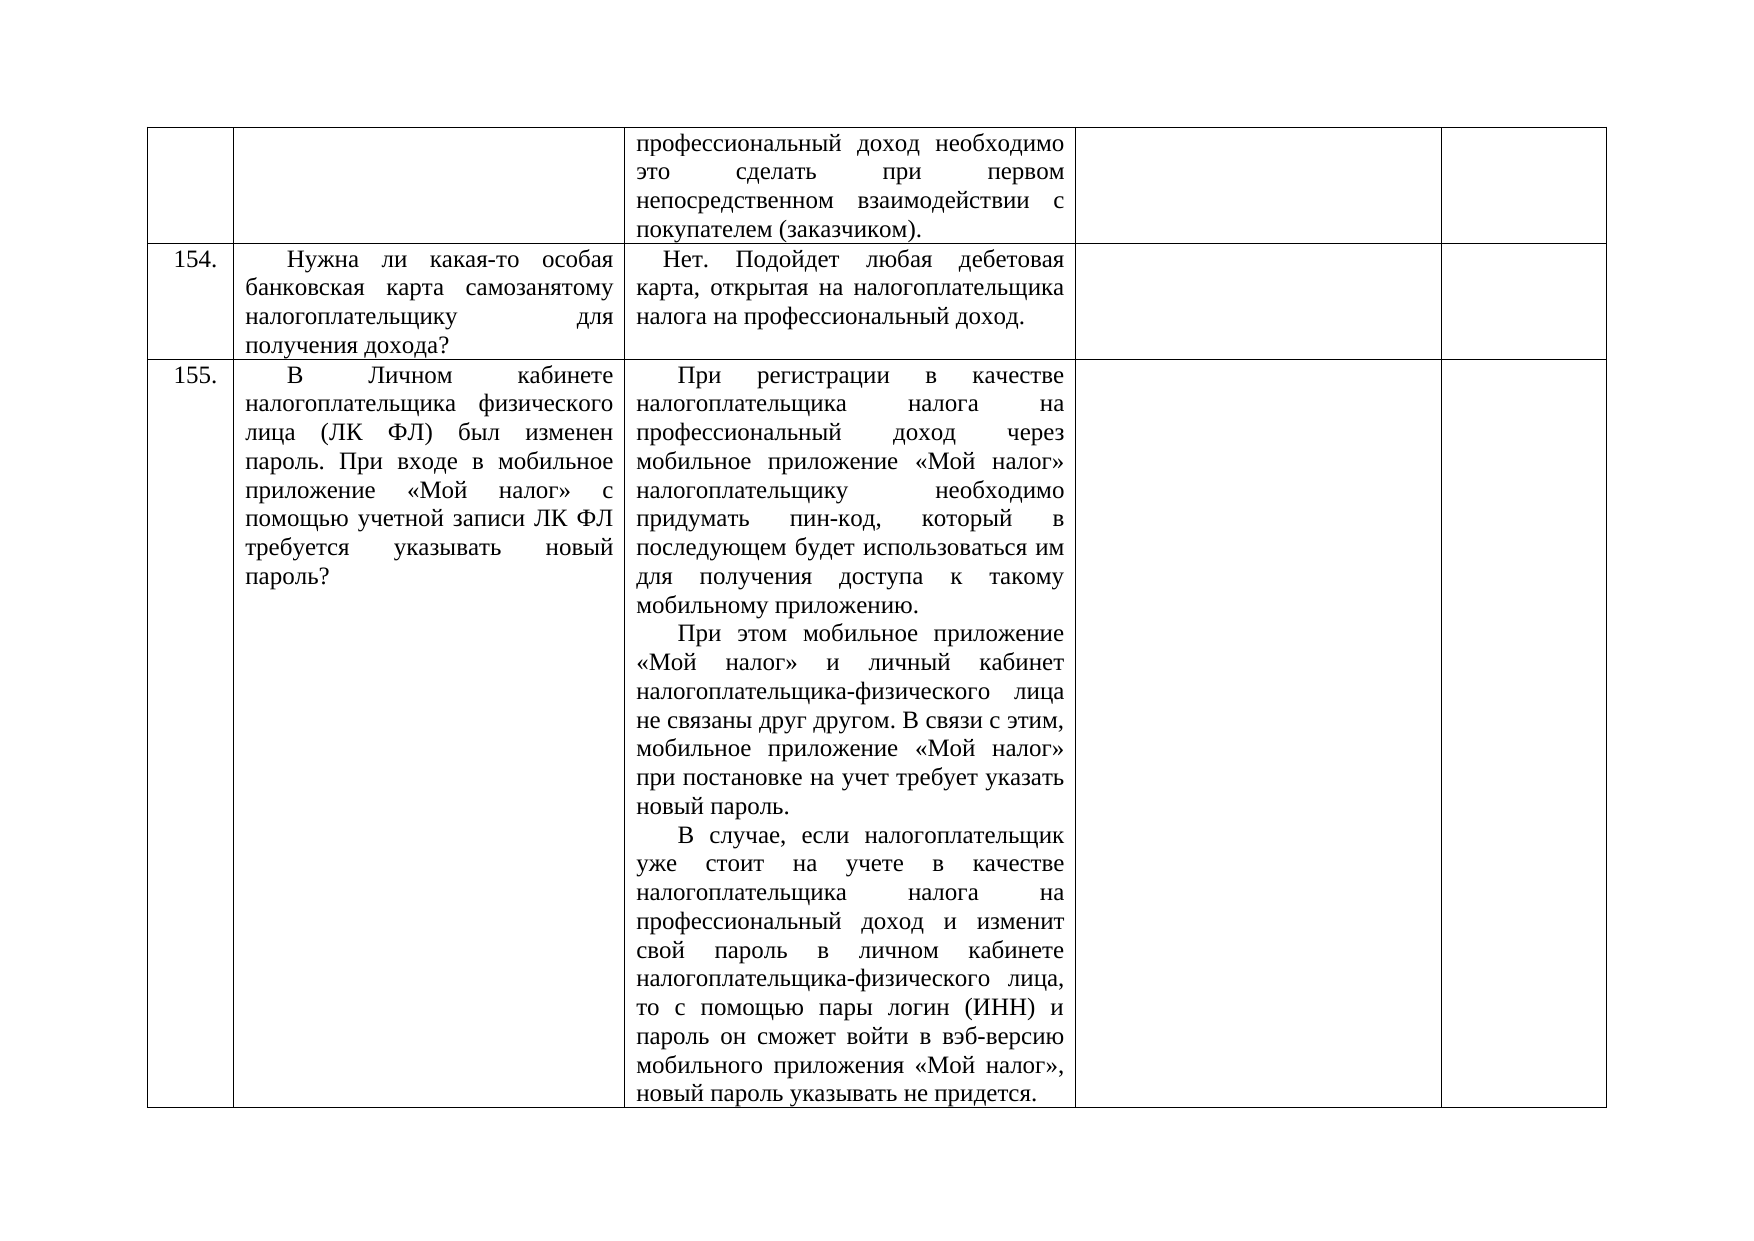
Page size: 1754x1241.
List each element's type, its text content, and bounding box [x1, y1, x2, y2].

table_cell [234, 128, 624, 243]
table_cell [148, 360, 233, 1107]
table_cell [1076, 128, 1441, 243]
table_cell [1442, 128, 1606, 243]
table_cell [1442, 360, 1606, 1107]
table_cell [1442, 244, 1606, 359]
table_cell [1076, 360, 1441, 1107]
table_cell При регистрации в качестве налогоплательщика налога на профессиональный доход через мобильное приложение «Мой налог» налогоплательщику необходимо придумать пин-код, который в последующем будет использоваться им для получения доступа к такому мобильному приложению. При этом мобильное приложение «Мой налог» и личный кабинет налогоплательщика-физического лица не связаны друг другом. В связи с этим, мобильное приложение «Мой налог» при постановке на учет требует указать новый пароль. В случае, если налогоплательщик уже стоит на учете в качестве налогоплательщика налога на профессиональный доход и изменит свой пароль в личном кабинете налогоплательщика-физического лица, то с помощью пары логин (ИНН) и пароль он сможет войти в вэб-версию мобильного приложения «Мой налог», новый пароль указывать не придется. [625, 360, 1075, 1107]
table_cell [148, 128, 233, 243]
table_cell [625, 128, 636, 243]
table_cell В Личном кабинете налогоплательщика физического лица (ЛК ФЛ) был изменен пароль. При входе в мобильное приложение «Мой налог» с помощью учетной записи ЛК ФЛ требуется указывать новый пароль? [234, 360, 624, 1107]
table_cell Нет. Подойдет любая дебетовая карта, открытая на налогоплательщика налога на профессиональный доход. [625, 244, 1075, 359]
table_cell [1076, 244, 1441, 359]
table_cell [148, 244, 233, 359]
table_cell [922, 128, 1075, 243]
table_cell Нужна ли какая-то особая банковская карта самозанятому налогоплательщику для получения дохода? [234, 244, 624, 359]
